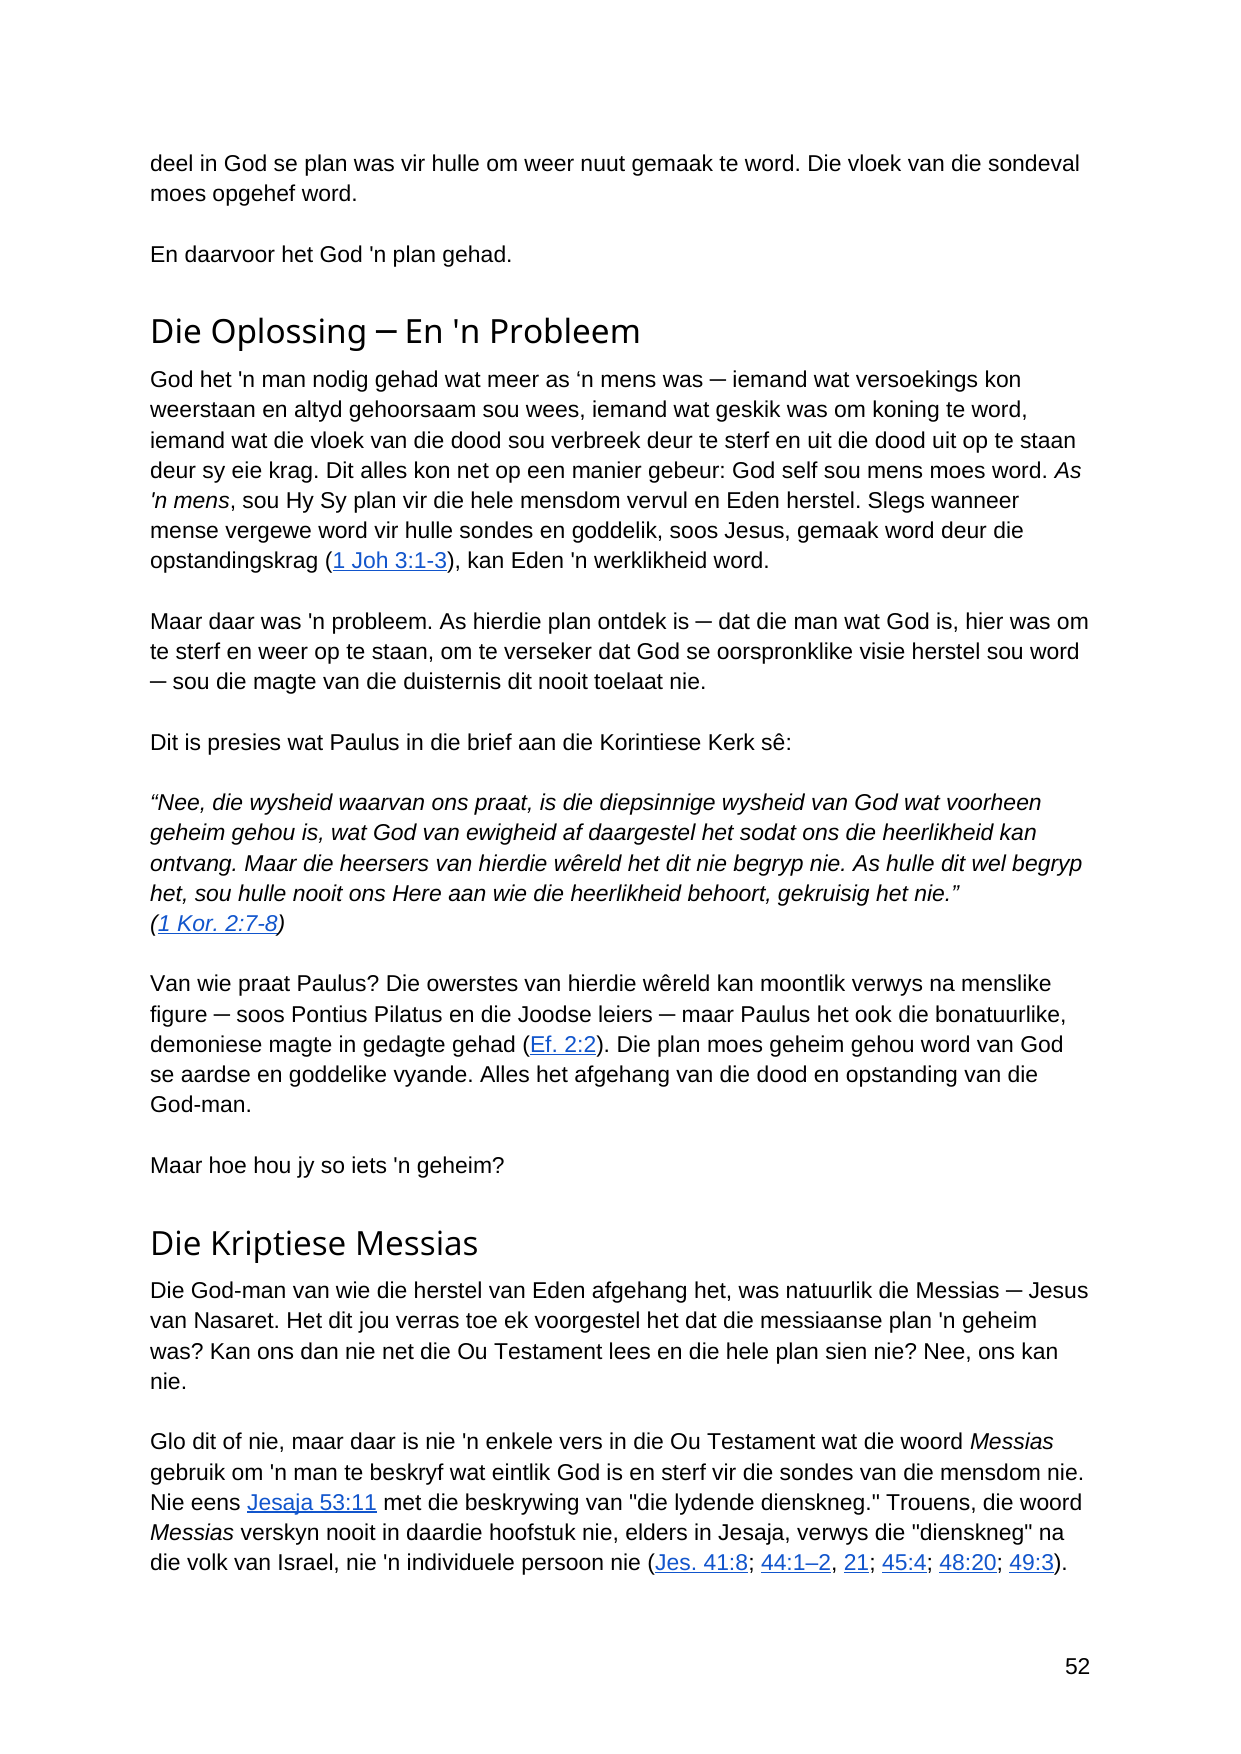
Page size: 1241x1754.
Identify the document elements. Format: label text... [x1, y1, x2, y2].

text Maar hoe hou jy so iets 'n geheim? [150, 1152, 1090, 1178]
subtitle Die Kriptiese Messias [150, 1219, 1090, 1265]
text Maar daar was 'n probleem. As hierdie plan ontdek is ─ dat die man wat God is, hier was om te sterf en weer op te staan, om te verseker dat God se oorspronklike visie herstel sou word ─ sou die magte van die duisternis dit nooit toelaat nie. [150, 608, 1090, 695]
text God het 'n man nodig gehad wat meer as ‘n mens was ─ iemand wat versoekings kon weerstaan en altyd gehoorsaam sou wees, iemand wat geskik was om koning te word, iemand wat die vloek van die dood sou verbreek deur te sterf en uit die dood uit op te staan deur sy eie krag. Dit alles kon net op een manier gebeur: God self sou mens moes word. As 'n mens, sou Hy Sy plan vir die hele mensdom vervul en Eden herstel. Slegs wanneer mense vergewe word vir hulle sondes en goddelik, soos Jesus, gemaak word deur die opstandingskrag (1 Joh 3:1-3), kan Eden 'n werklikheid word. [150, 366, 1090, 574]
text Dit is presies wat Paulus in die brief aan die Korintiese Kerk sê: [150, 729, 1090, 755]
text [150, 150, 1090, 207]
text Die God-man van wie die herstel van Eden afgehang het, was natuurlik die Messias ─ Jesus van Nasaret. Het dit jou verras toe ek voorgestel het dat die messiaanse plan 'n geheim was? Kan ons dan nie net die Ou Testament lees en die hele plan sien nie? Nee, ons kan nie. [150, 1277, 1090, 1394]
text En daarvoor het God 'n plan gehad. [150, 241, 1090, 267]
text “Nee, die wysheid waarvan ons praat, is die diepsinnige wysheid van God wat voorheen geheim gehou is, wat God van ewigheid af daargestel het sodat ons die heerlikheid kan ontvang. Maar die heersers van hierdie wêreld het dit nie begryp nie. As hulle dit wel begryp het, sou hulle nooit ons Here aan wie die heerlikheid behoort, gekruisig het nie.” [150, 789, 1090, 906]
subtitle Die Oplossing ─ En 'n Probleem [150, 308, 1090, 354]
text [150, 1428, 1090, 1576]
text (1 Kor. 2:7-8) [150, 910, 1090, 936]
text Van wie praat Paulus? Die owerstes van hierdie wêreld kan moontlik verwys na menslike figure ─ soos Pontius Pilatus en die Joodse leiers ─ maar Paulus het ook die bonatuurlike, demoniese magte in gedagte gehad (Ef. 2:2). Die plan moes geheim gehou word van God se aardse en goddelike vyande. Alles het afgehang van die dood en opstanding van die God-man. [150, 970, 1090, 1118]
